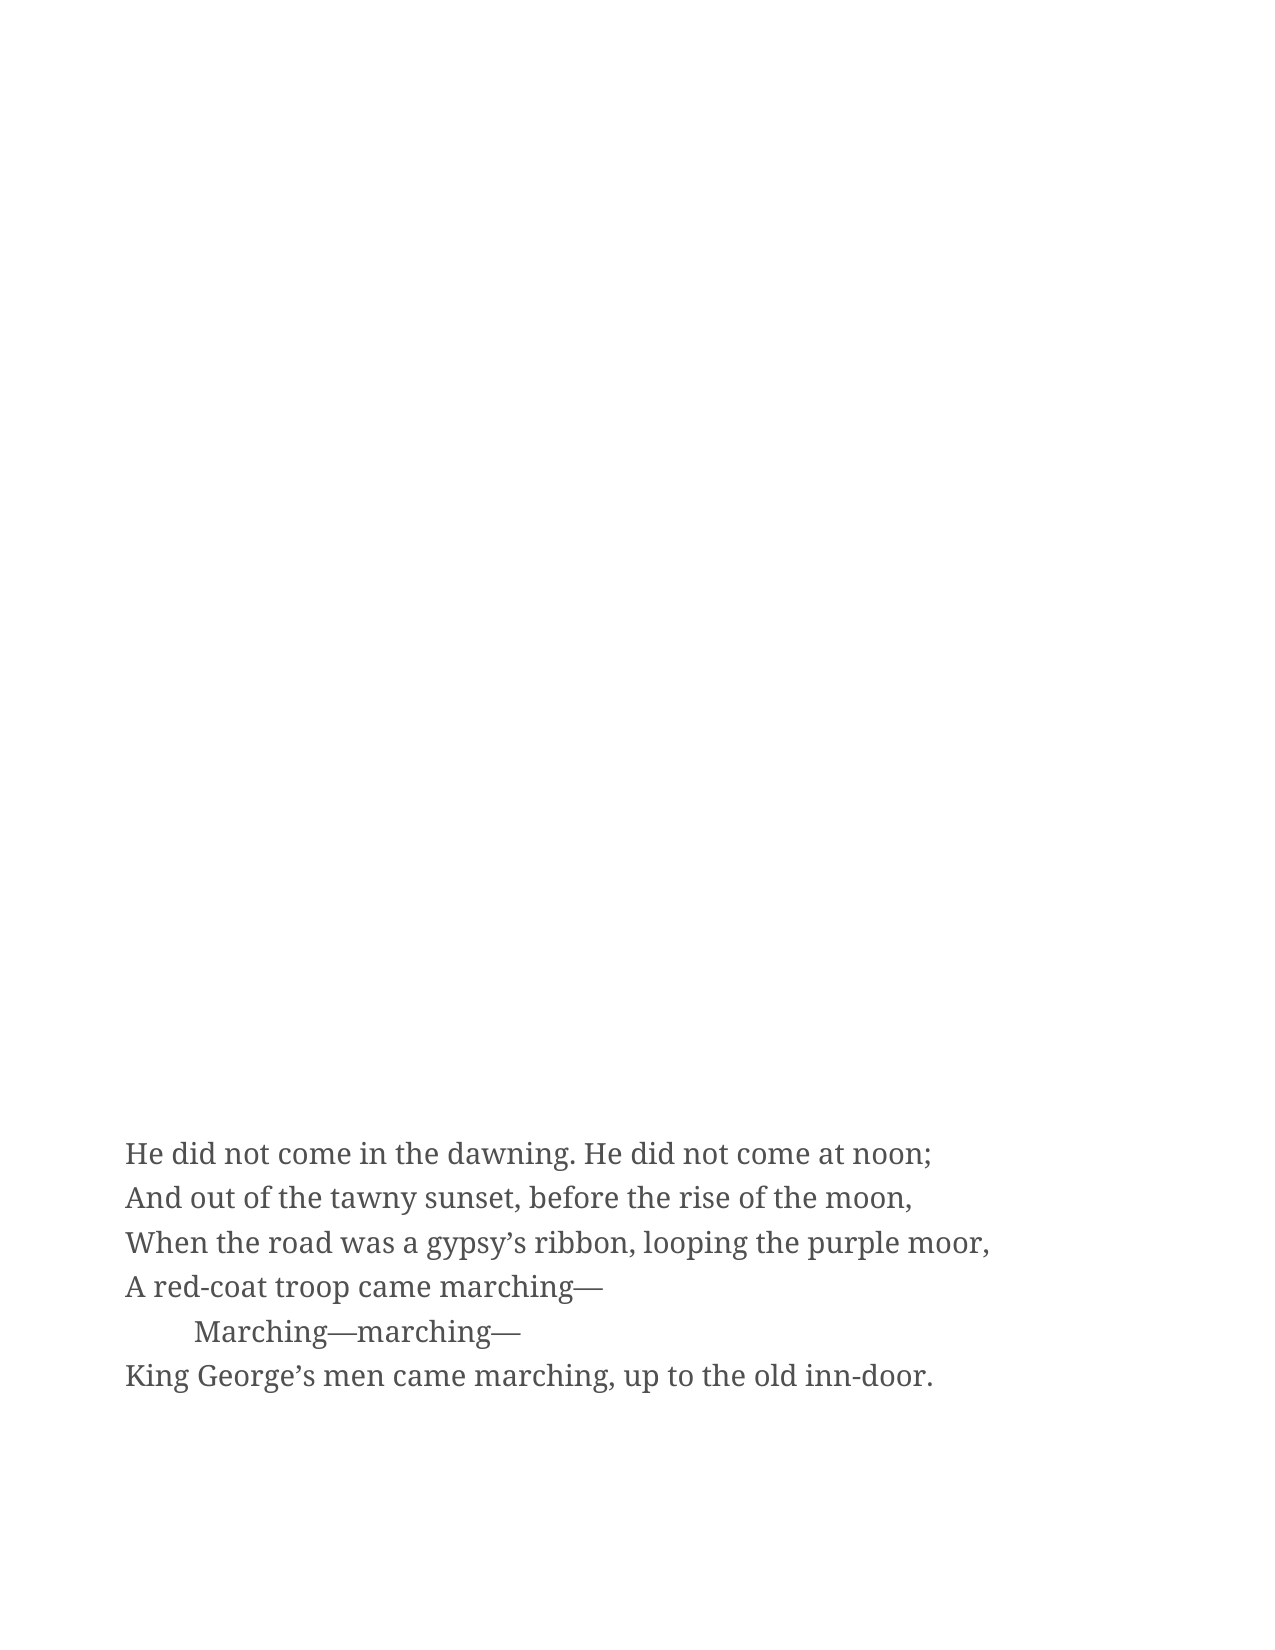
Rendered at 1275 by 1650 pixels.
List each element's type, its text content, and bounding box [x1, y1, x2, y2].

text He did not come in the dawning. He did not come at noon; [125, 1128, 1125, 1173]
text When the road was a gypsy’s ribbon, looping the purple moor, [125, 1217, 1125, 1262]
text And out of the tawny sunset, before the rise of the moon, [125, 1173, 1125, 1217]
text A red-coat troop came marching— [125, 1262, 1125, 1306]
text Marching—marching— [125, 1306, 1125, 1351]
text King George’s men came marching, up to the old inn-door. [125, 1351, 1125, 1395]
